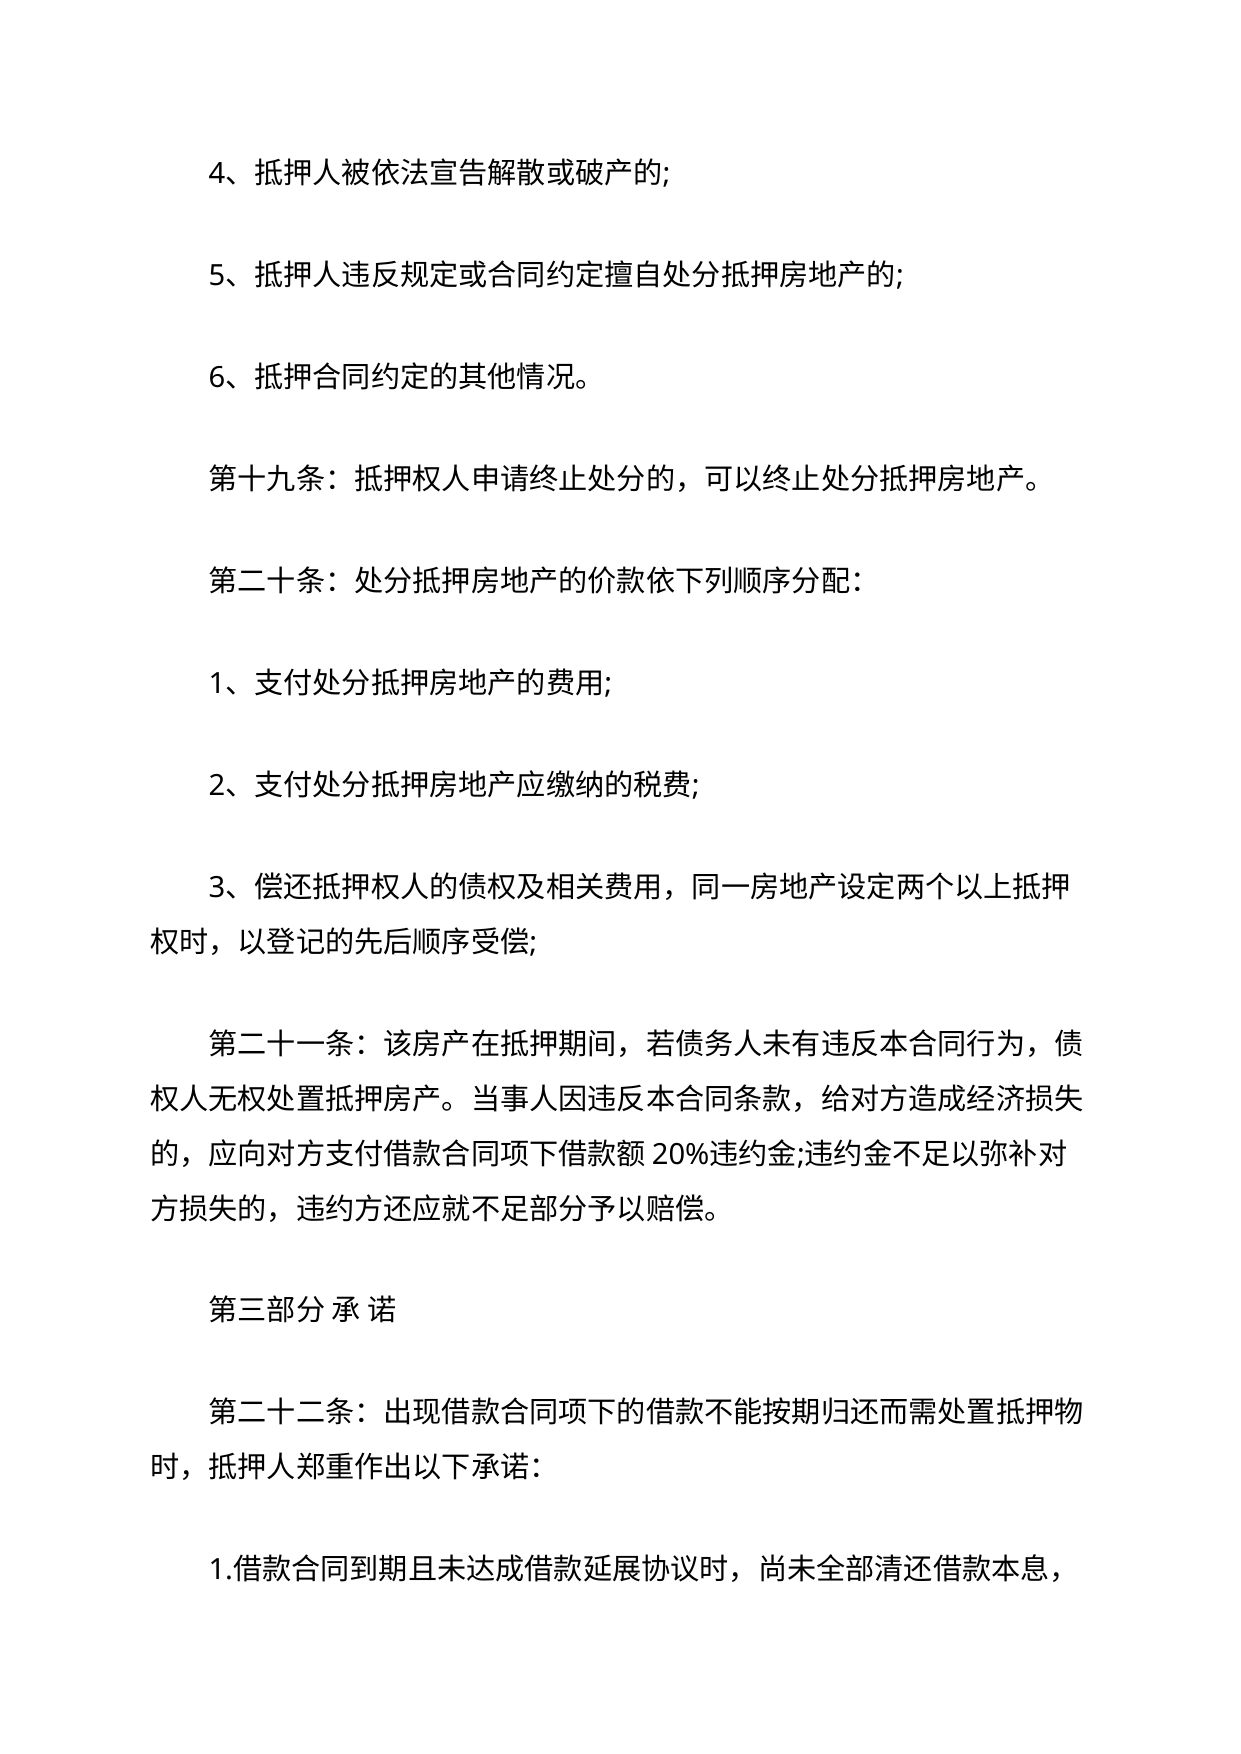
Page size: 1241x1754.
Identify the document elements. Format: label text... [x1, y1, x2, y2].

text 第三部分 承 诺 [150, 1287, 1090, 1329]
text 第二十二条：出现借款合同项下的借款不能按期归还而需处置抵押物时，抵押人郑重作出以下承诺： [150, 1389, 1090, 1486]
text 第二十条：处分抵押房地产的价款依下列顺序分配： [150, 558, 1090, 600]
text 第十九条：抵押权人申请终止处分的，可以终止处分抵押房地产。 [150, 456, 1090, 498]
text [150, 1545, 1090, 1588]
text 2、支付处分抵押房地产应缴纳的税费; [150, 761, 1090, 804]
text 第二十一条：该房产在抵押期间，若债务人未有违反本合同行为，债权人无权处置抵押房产。当事人因违反本合同条款，给对方造成经济损失的，应向对方支付借款合同项下借款额20%违约金;违约金不足以弥补对方损失的，违约方还应就不足部分予以赔偿。 [150, 1020, 1090, 1227]
text 4、抵押人被依法宣告解散或破产的; [150, 150, 1090, 192]
text 3、偿还抵押权人的债权及相关费用，同一房地产设定两个以上抵押权时，以登记的先后顺序受偿; [150, 863, 1090, 961]
text 1、支付处分抵押房地产的费用; [150, 659, 1090, 702]
text 5、抵押人违反规定或合同约定擅自处分抵押房地产的; [150, 252, 1090, 294]
text 6、抵押合同约定的其他情况。 [150, 354, 1090, 396]
